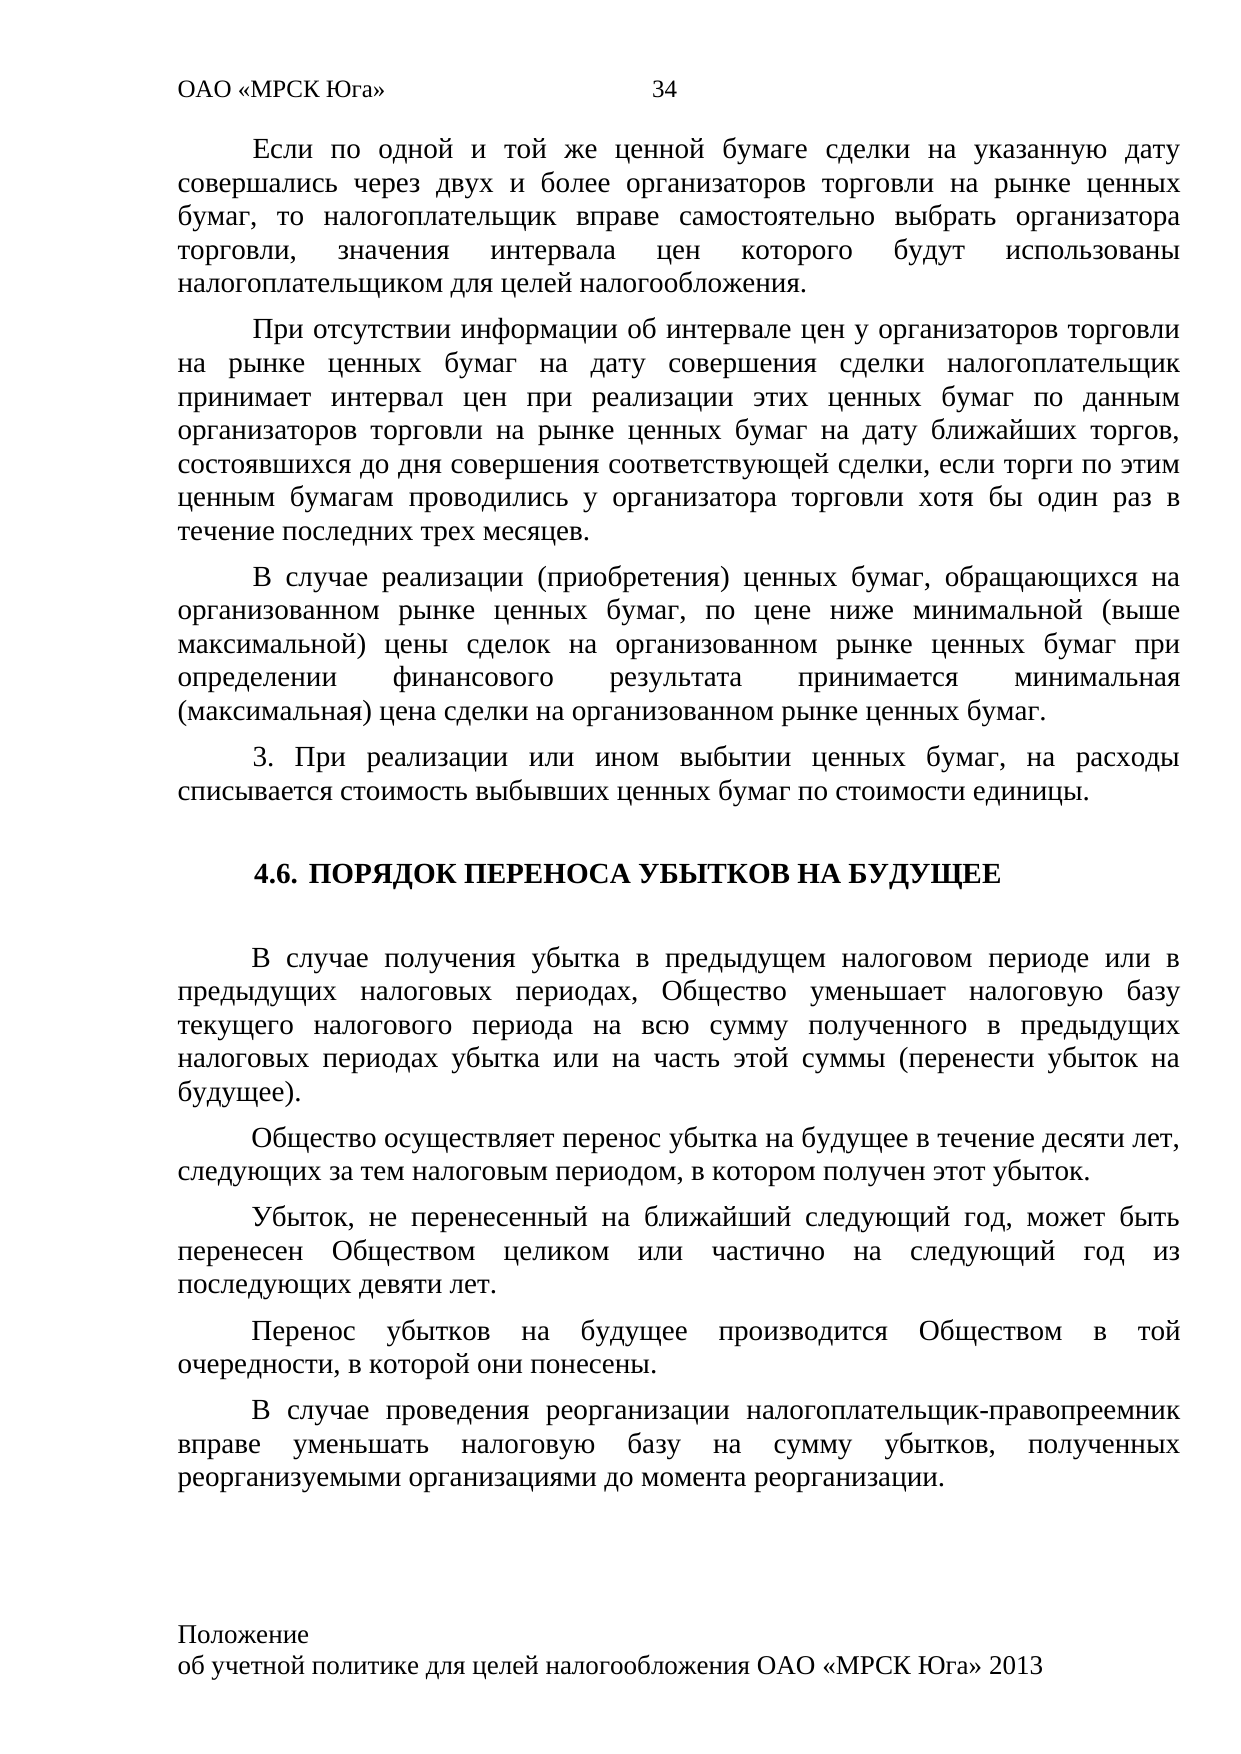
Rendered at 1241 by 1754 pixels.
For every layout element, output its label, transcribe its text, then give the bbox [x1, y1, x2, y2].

text Перенос убытков на будущее производится Обществом в той очередности, в которой они понесены. [177, 1313, 1181, 1380]
subtitle ПОРЯДОК ПЕРЕНОСА УБЫТКОВ НА БУДУЩЕЕ [254, 856, 1181, 890]
text Убыток, не перенесенный на ближайший следующий год, может быть перенесен Обществом целиком или частично на следующий год из последующих девяти лет. [177, 1199, 1181, 1300]
text При отсутствии информации об интервале цен у организаторов торговли на рынке ценных бумаг на дату совершения сделки налогоплательщик принимает интервал цен при реализации этих ценных бумаг по данным организаторов торговли на рынке ценных бумаг на дату ближайших торгов, состоявшихся до дня совершения соответствующей сделки, если торги по этим ценным бумагам проводились у организатора торговли хотя бы один раз в течение последних трех месяцев. [177, 312, 1181, 546]
text Общество осуществляет перенос убытка на будущее в течение десяти лет, следующих за тем налоговым периодом, в котором получен этот убыток. [177, 1120, 1181, 1187]
text 3. При реализации или ином выбытии ценных бумаг, на расходы списывается стоимость выбывших ценных бумаг по стоимости единицы. [177, 739, 1181, 806]
text В случае проведения реорганизации налогоплательщик-правопреемник вправе уменьшать налоговую базу на сумму убытков, полученных реорганизуемыми организациями до момента реорганизации. [177, 1392, 1181, 1493]
text В случае реализации (приобретения) ценных бумаг, обращающихся на организованном рынке ценных бумаг, по цене ниже минимальной (выше максимальной) цены сделок на организованном рынке ценных бумаг при определении финансового результата принимается минимальная (максимальная) цена сделки на организованном рынке ценных бумаг. [177, 559, 1181, 727]
text В случае получения убытка в предыдущем налоговом периоде или в предыдущих налоговых периодах, Общество уменьшает налоговую базу текущего налогового периода на всю сумму полученного в предыдущих налоговых периодах убытка или на часть этой суммы (перенести убыток на будущее). [177, 940, 1181, 1107]
text Если по одной и той же ценной бумаге сделки на указанную дату совершались через двух и более организаторов торговли на рынке ценных бумаг, то налогоплательщик вправе самостоятельно выбрать организатора торговли, значения интервала цен которого будут использованы налогоплательщиком для целей налогообложения. [177, 131, 1181, 299]
